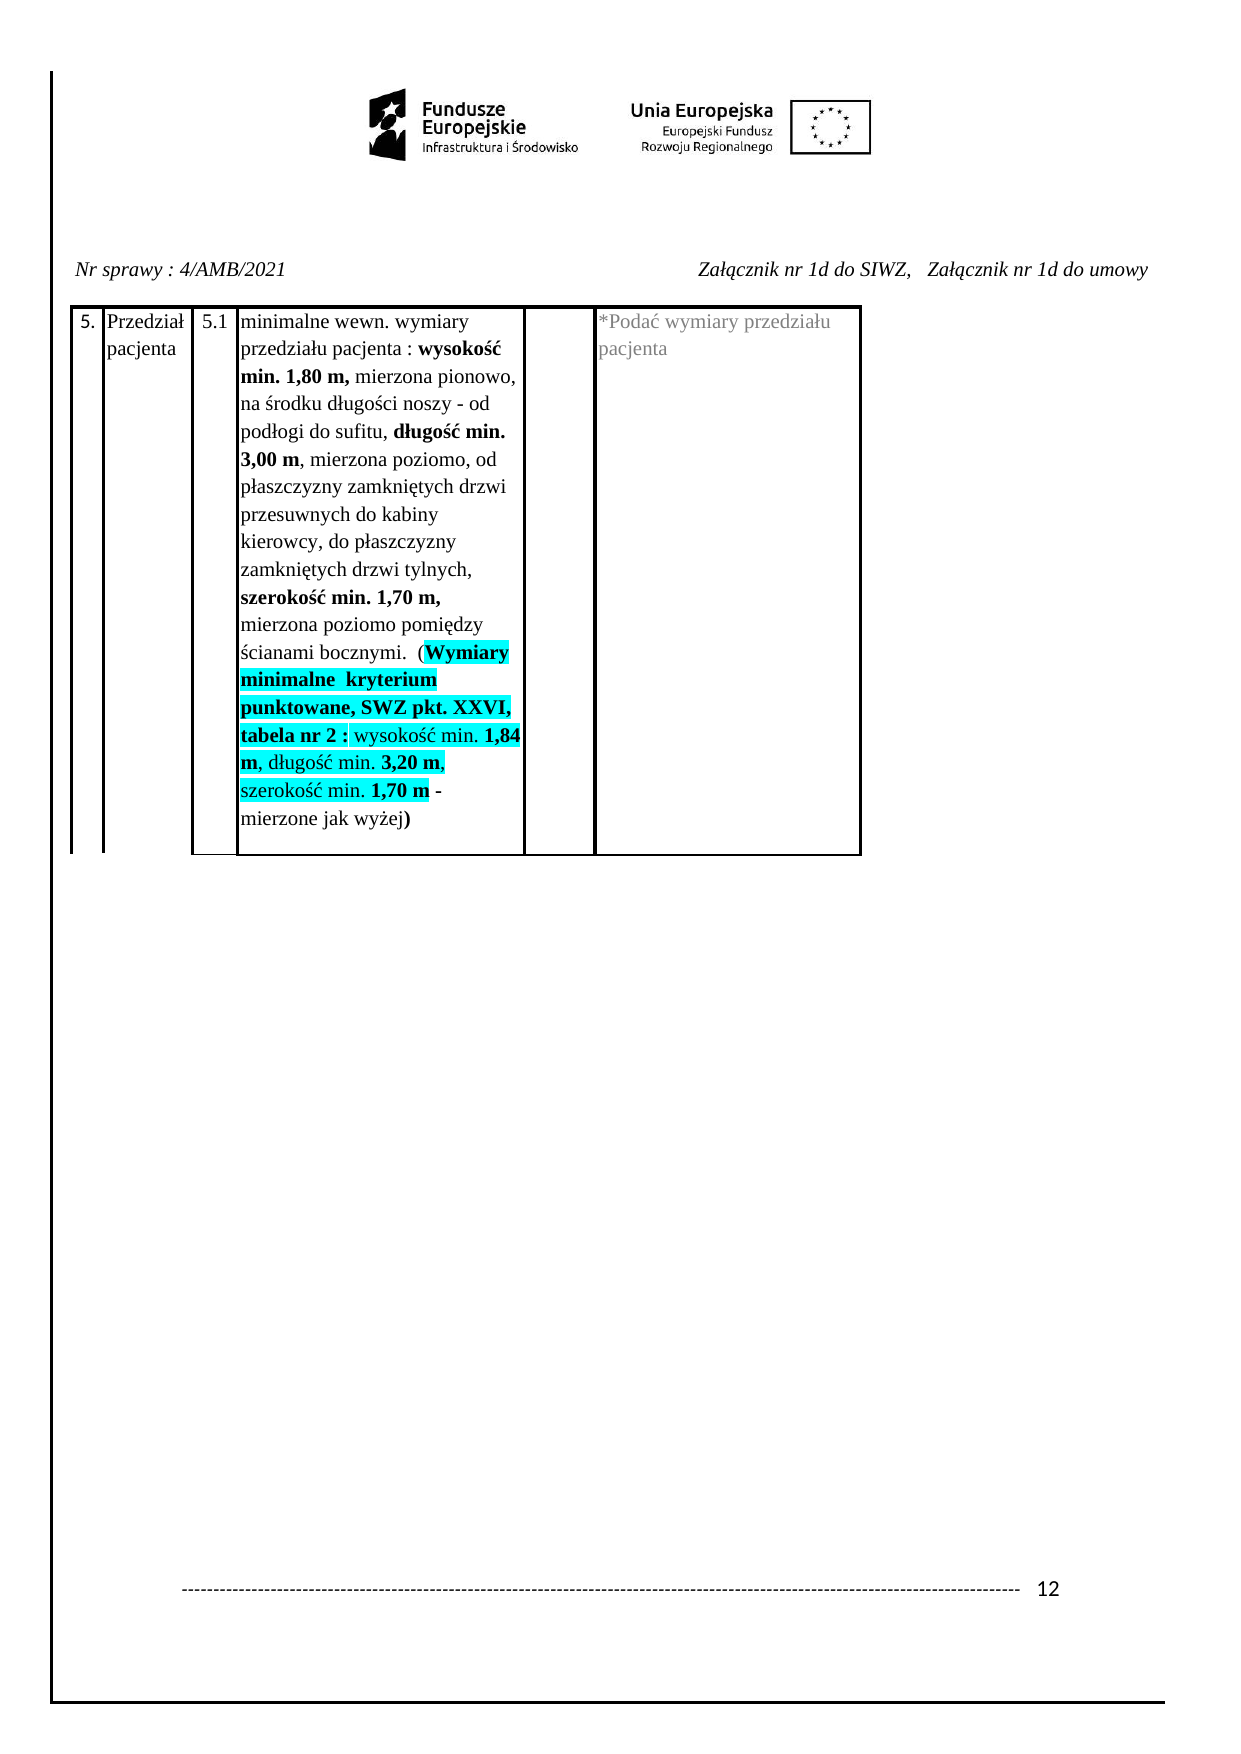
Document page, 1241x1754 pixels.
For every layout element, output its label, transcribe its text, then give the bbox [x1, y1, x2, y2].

table_cell [526, 309, 593, 854]
table_cell *Podać wymiary przedziału pacjenta [597, 309, 859, 854]
table_cell minimalne wewn. wymiary przedziału pacjenta : wysokość min. 1,80 m, mierzona pionowo, na środku długości noszy - od podłogi do sufitu, długość min. 3,00 m, mierzona poziomo, od płaszczyzny zamkniętych drzwi przesuwnych do kabiny kierowcy, do płaszczyzny zamkniętych drzwi tylnych, szerokość min. 1,70 m, mierzona poziomo pomiędzy ścianami bocznymi. (Wymiary minimalne kryterium punktowane, SWZ pkt. XXVI, tabela nr 2 : wysokość min. 1,84 m, długość min. 3,20 m, szerokość min. 1,70 m - mierzone jak wyżej) [239, 309, 523, 854]
picture [351, 70, 889, 179]
table_cell 5.1 [194, 309, 236, 854]
table_cell 5. [73, 309, 103, 854]
table_cell Przedział pacjenta [104, 309, 191, 854]
